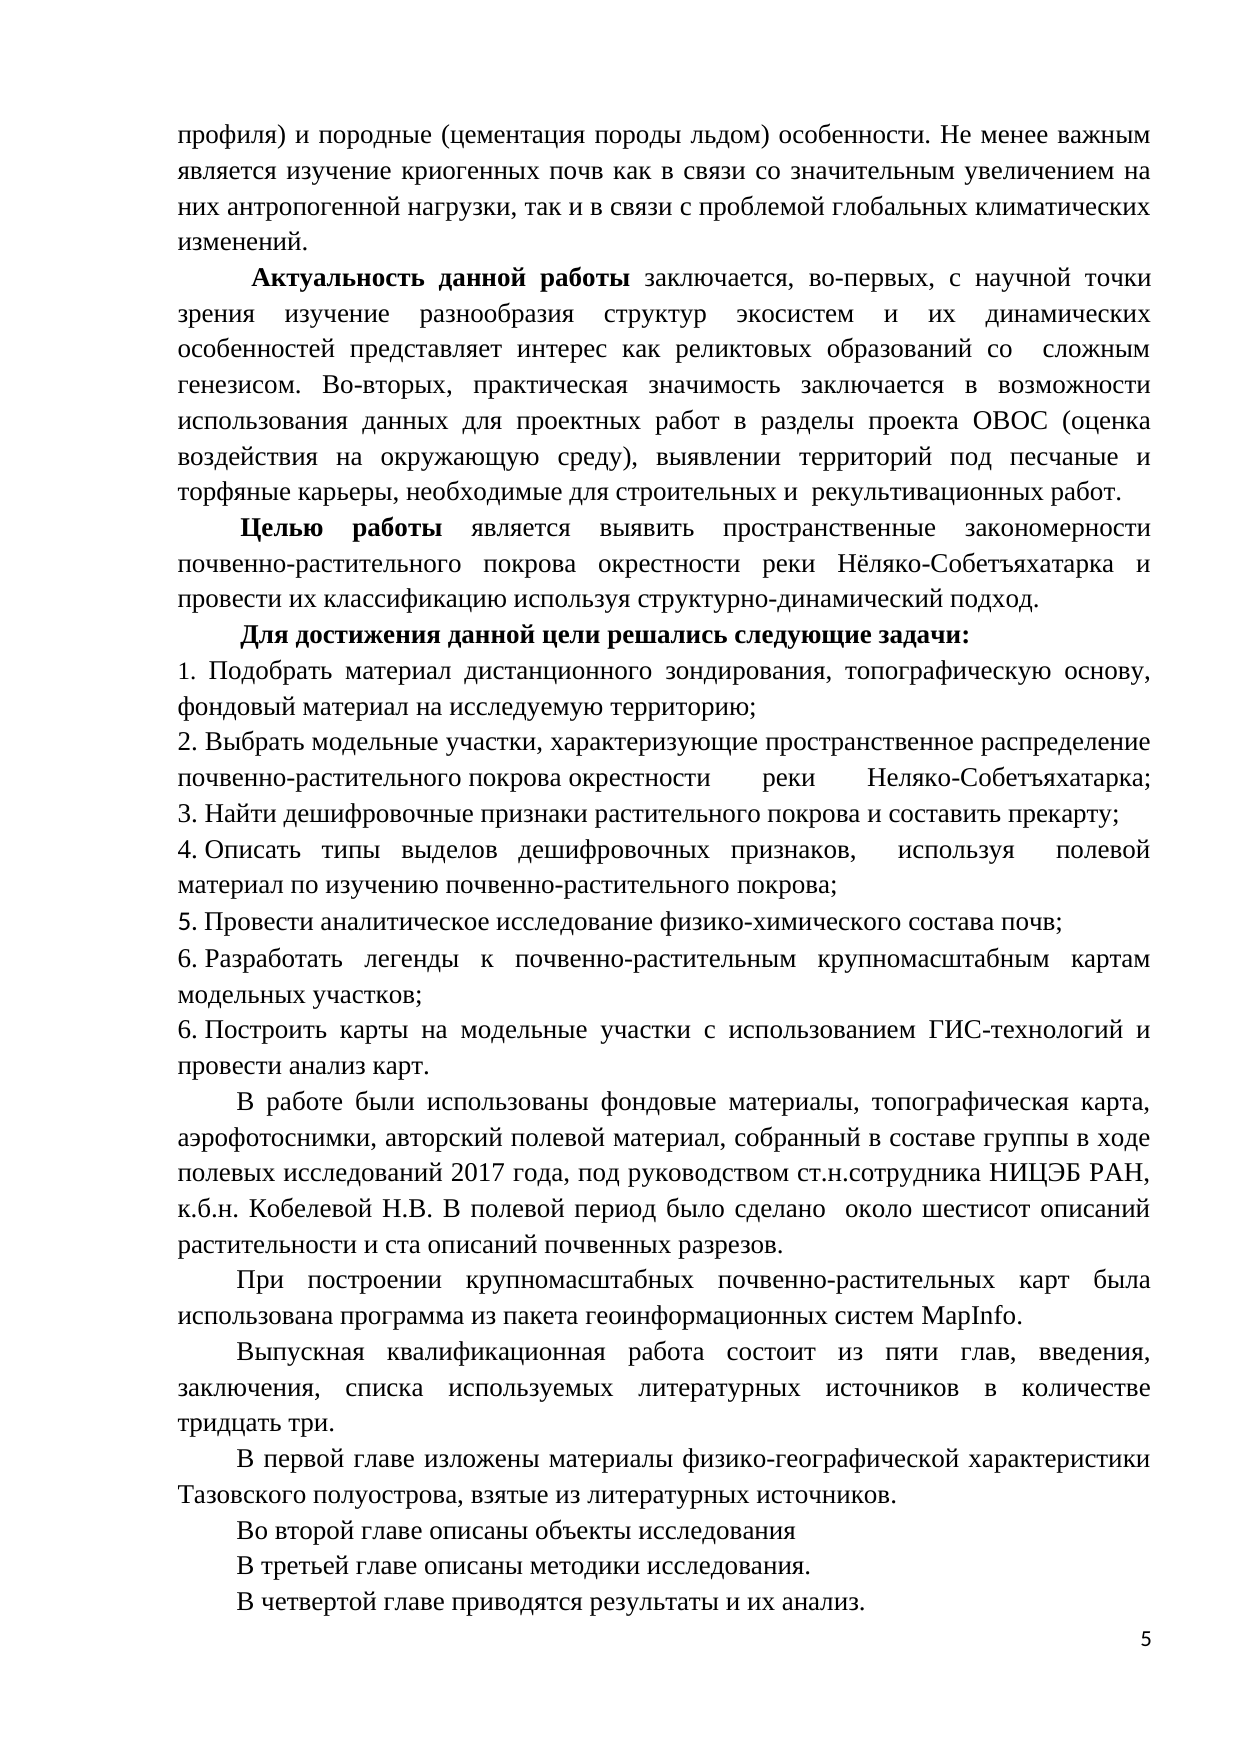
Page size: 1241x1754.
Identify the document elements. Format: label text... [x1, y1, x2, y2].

text Во второй главе описаны объекты исследования [177, 1514, 1152, 1545]
text Целью работы является выявить пространственные закономерности почвенно-растительного покрова окрестности реки Нёляко-Собетъяхатарка и провести их классификацию используя структурно-динамический подход. [177, 511, 1152, 614]
text В четвертой главе приводятся результаты и их анализ. [177, 1585, 1152, 1616]
text 4. Описать типы выделов дешифровочных признаков, используя полевой материал по изучению почвенно-растительного покрова; [177, 833, 1152, 899]
text 5. Провести аналитическое исследование физико-химического состава почв; [177, 904, 1152, 937]
text 1. Подобрать материал дистанционного зондирования, топографическую основу, фондовый материал на исследуемую территорию; 2. Выбрать модельные участки, характеризующие пространственное распределение почвенно-растительного покрова окрестности реки Неляко-Собетъяхатарка; 3. Найти дешифровочные признаки растительного покрова и составить прекарту; [177, 654, 1152, 828]
text В работе были использованы фондовые материалы, топографическая карта, аэрофотоснимки, авторский полевой материал, собранный в составе группы в ходе полевых исследований 2017 года, под руководством ст.н.сотрудника НИЦЭБ РАН, к.б.н. Кобелевой Н.В. В полевой период было сделано около шестисот описаний растительности и ста описаний почвенных разрезов. [177, 1085, 1152, 1259]
text 6. Разработать легенды к почвенно-растительным крупномасштабным картам модельных участков; 6. Построить карты на модельные участки с использованием ГИС-технологий и провести анализ карт. [177, 942, 1152, 1080]
text В первой главе изложены материалы физико-географической характеристики Тазовского полуострова, взятые из литературных источников. [177, 1442, 1152, 1509]
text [177, 118, 1152, 256]
text Выпускная квалификационная работа состоит из пяти глав, введения, заключения, списка используемых литературных источников в количестве тридцать три. [177, 1335, 1152, 1438]
text Для достижения данной цели решались следующие задачи: [177, 618, 1152, 649]
text При построении крупномасштабных почвенно-растительных карт была использована программа из пакета геоинформационных систем MapInfo. [177, 1264, 1152, 1331]
text В третьей главе описаны методики исследования. [177, 1549, 1152, 1581]
text Актуальность данной работы заключается, во-первых, с научной точки зрения изучение разнообразия структур экосистем и их динамических особенностей представляет интерес как реликтовых образований со сложным генезисом. Во-вторых, практическая значимость заключается в возможности использования данных для проектных работ в разделы проекта ОВОС (оценка воздействия на окружающую среду), выявлении территорий под песчаные и торфяные карьеры, необходимые для строительных и рекультивационных работ. [177, 261, 1152, 507]
